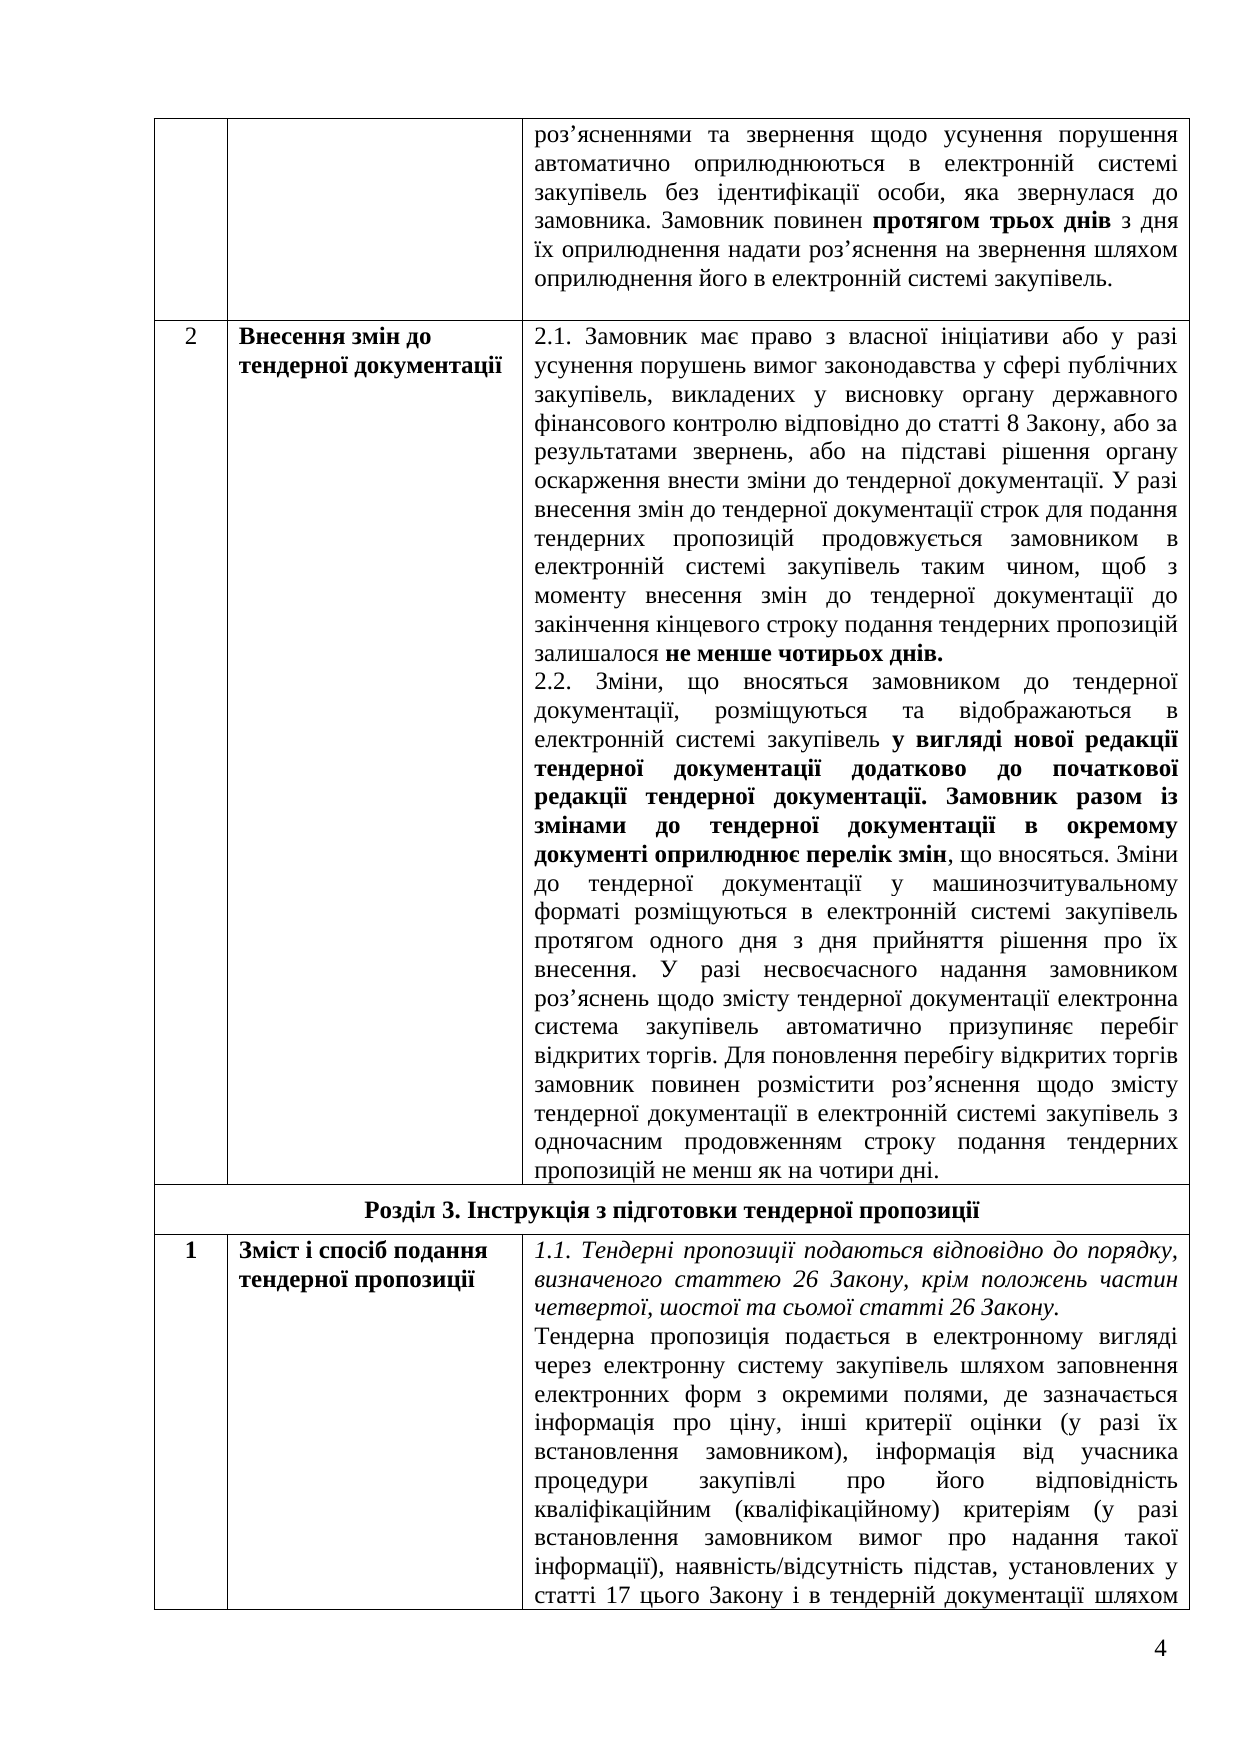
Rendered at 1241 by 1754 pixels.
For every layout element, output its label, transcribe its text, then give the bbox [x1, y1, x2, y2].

table_cell 2 [155, 321, 227, 1184]
table_cell 1 [155, 119, 227, 320]
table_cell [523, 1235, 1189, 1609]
table_cell 1 [155, 1235, 227, 1609]
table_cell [523, 119, 1189, 320]
table_cell 2.1. Замовник має право з власної ініціативи або у разі усунення порушень вимог законодавства у сфері публічних закупівель, викладених у висновку органу державного фінансового контролю відповідно до статті 8 Закону, або за результатами звернень, або на підставі рішення органу оскарження внести зміни до тендерної документації. У разі внесення змін до тендерної документації строк для подання тендерних пропозицій продовжується замовником в електронній системі закупівель таким чином, щоб з моменту внесення змін до тендерної документації до закінчення кінцевого строку подання тендерних пропозицій залишалося не менше чотирьох днів. 2.2. Зміни, що вносяться замовником до тендерної документації, розміщуються та відображаються в електронній системі закупівель у вигляді нової редакції тендерної документації додатково до початкової редакції тендерної документації. Замовник разом із змінами до тендерної документації в окремому документі оприлюднює перелік змін, що вносяться. Зміни до тендерної документації у машинозчитувальному форматі розміщуються в електронній системі закупівель протягом одного дня з дня прийняття рішення про їх внесення. У разі несвоєчасного надання замовником роз’яснень щодо змісту тендерної документації електронна система закупівель автоматично призупиняє перебіг відкритих торгів. Для поновлення перебігу відкритих торгів замовник повинен розмістити роз’яснення щодо змісту тендерної документації в електронній системі закупівель з одночасним продовженням строку подання тендерних пропозицій не менш як на чотири дні. [523, 321, 1189, 1184]
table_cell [228, 119, 522, 320]
table_cell Внесення змін до тендерної документації [228, 321, 522, 1184]
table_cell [228, 1235, 522, 1609]
table_cell Розділ 3. Інструкція з підготовки тендерної пропозиції [155, 1185, 1189, 1234]
